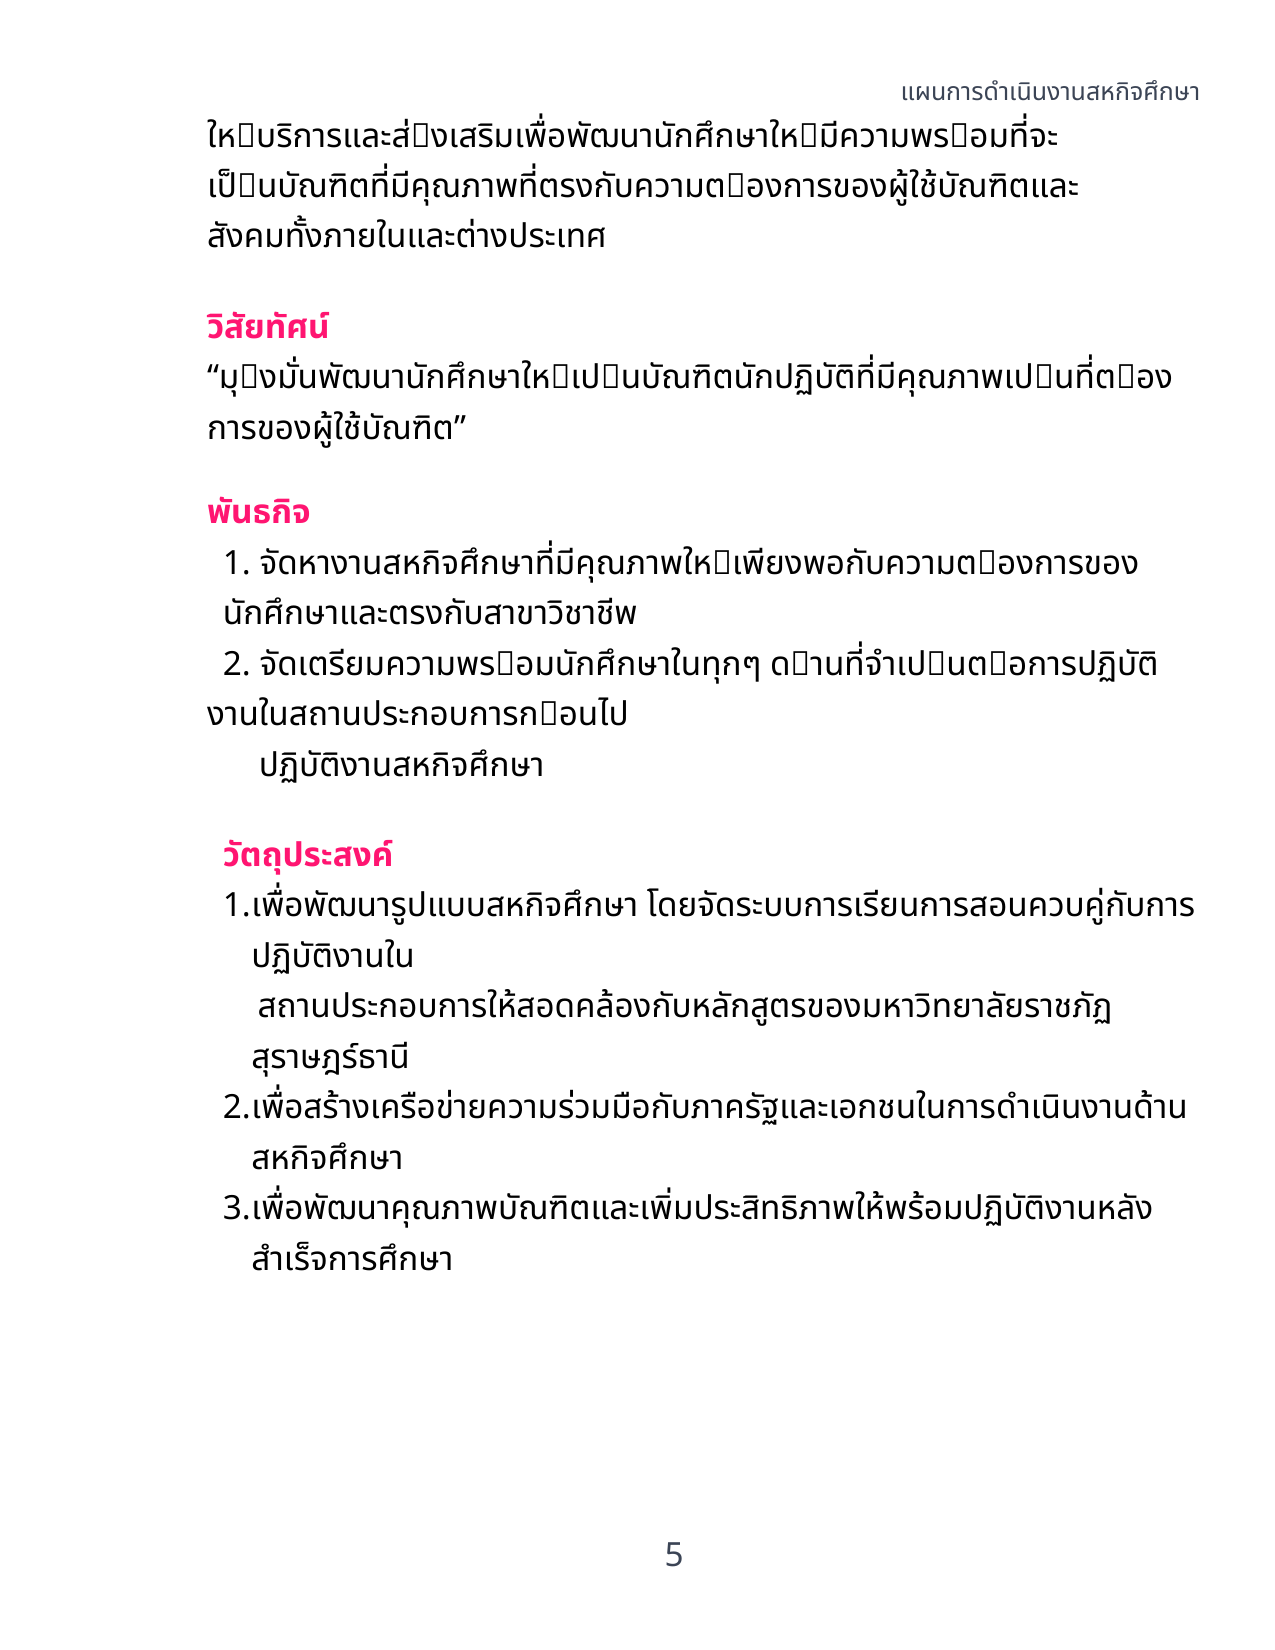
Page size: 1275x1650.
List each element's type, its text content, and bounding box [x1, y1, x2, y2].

list เพื่อสร้างเครือข่ายความร่วมมือกับภาครัฐและเอกชนในการดําเนินงานด้านสหกิจศึกษา [223, 1083, 1200, 1184]
text วัตถุประสงค์ [148, 831, 1200, 881]
text วิสัยทัศน์ [207, 303, 1200, 353]
list เพื่อพัฒนารูปแบบสหกิจศึกษา โดยจัดระบบการเรียนการสอนควบคู่กับการปฏิบัติงานใน [223, 881, 1200, 982]
text 1. จัดหางานสหกิจศึกษาที่มีคุณภาพใหเพียงพอกับความตองการของนักศึกษาและตรงกับสาขาวิชาชีพ [223, 538, 1196, 639]
list สถานประกอบการให้สอดคล้องกับหลักสูตรของมหาวิทยาลัยราชภัฏสุราษฎร์ธานี [223, 982, 1200, 1083]
text พันธกิจ [207, 488, 1200, 538]
text “มุงมั่นพัฒนานักศึกษาใหเปนบัณฑิตนักปฏิบัติที่มีคุณภาพเปนที่ตองการของผู้ใช้บัณฑิต” [207, 353, 1200, 454]
text 2. จัดเตรียมความพรอมนักศึกษาในทุกๆ ดานที่จําเปนตอการปฏิบัติงานในสถานประกอบการกอนไป [207, 639, 1167, 741]
text ใหบริการและส่งเสริมเพื่อพัฒนานักศึกษาใหมีความพรอมที่จะเป็นบัณฑิตที่มีคุณภาพที่ตรงกับความตองการของผู้ใช้บัณฑิตและสังคมทั้งภายในและต่างประเทศ [207, 112, 1138, 263]
list เพื่อพัฒนาคุณภาพบัณฑิตและเพิ่มประสิทธิภาพให้พร้อมปฏิบัติงานหลังสำเร็จการศึกษา [223, 1184, 1200, 1285]
text ปฏิบัติงานสหกิจศึกษา [207, 741, 1167, 791]
